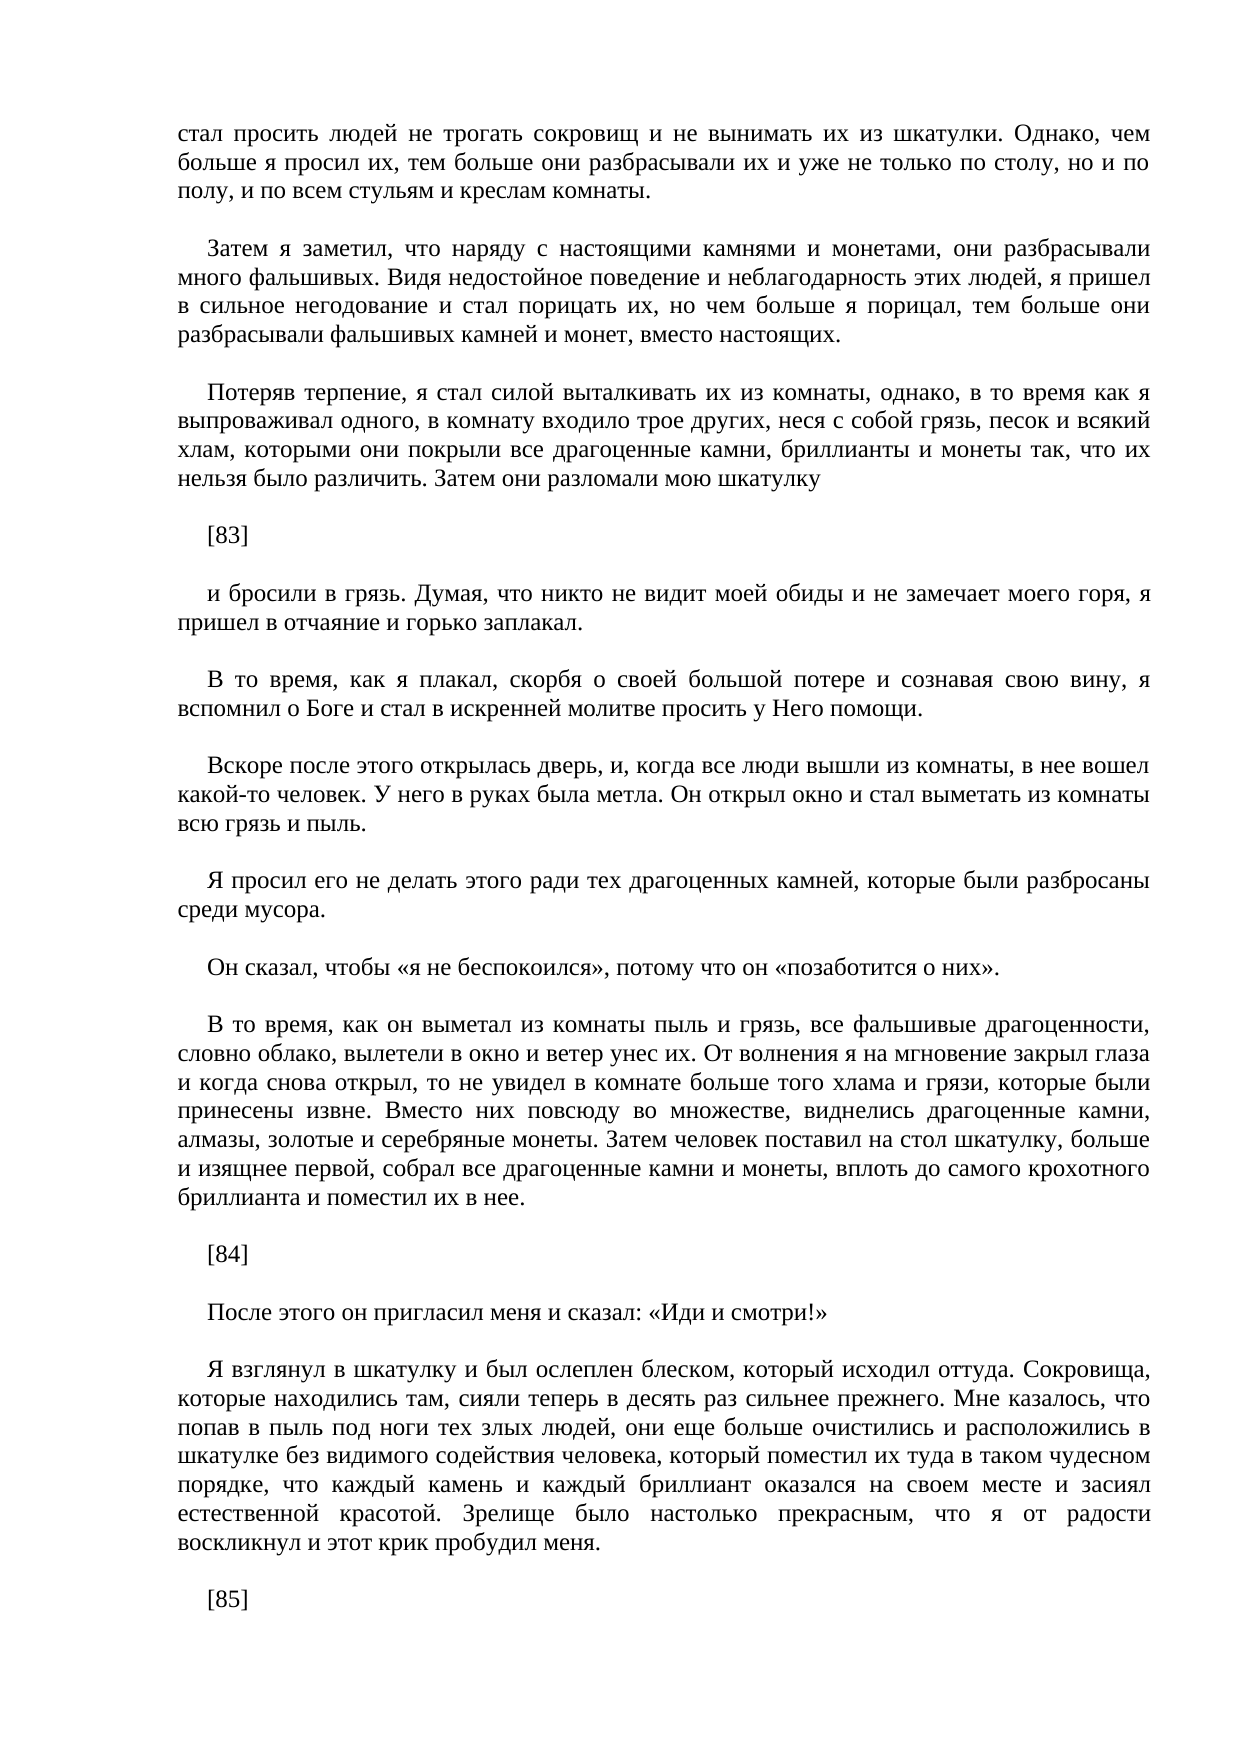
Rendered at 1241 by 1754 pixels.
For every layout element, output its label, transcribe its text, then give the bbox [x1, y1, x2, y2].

text Потеряв терпение, я стал силой выталкивать их из комнаты, однако, в то время как я выпроваживал одного, в комнату входило трое других, неся с собой грязь, песок и всякий хлам, которыми они покрыли все драгоценные камни, бриллианты и монеты так, что их нельзя было различить. Затем они разломали мою шкатулку [177, 377, 1152, 492]
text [177, 118, 1152, 204]
text Я взглянул в шкатулку и был ослеплен блеском, который исходил оттуда. Сокровища, которые находились там, сияли теперь в десять раз сильнее прежнего. Мне казалось, что попав в пыль под ноги тех злых людей, они еще больше очистились и расположились в шкатулке без видимого содействия человека, который поместил их туда в таком чудесном порядке, что каждый камень и каждый бриллиант оказался на своем месте и засиял естественной красотой. Зрелище было настолько прекрасным, что я от радости воскликнул и этот крик пробудил меня. [177, 1354, 1152, 1556]
text Я просил его не делать этого ради тех драгоценных камней, которые были разбросаны среди мусора. [177, 866, 1152, 923]
text Затем я заметил, что наряду с настоящими камнями и монетами, они разбрасывали много фальшивых. Видя недостойное поведение и неблагодарность этих людей, я пришел в сильное негодование и стал порицать их, но чем больше я порицал, тем больше они разбрасывали фальшивых камней и монет, вместо настоящих. [177, 233, 1152, 348]
text [85] [177, 1584, 1152, 1613]
text [83] [177, 521, 1152, 549]
text Вскоре после этого открылась дверь, и, когда все люди вышли из комнаты, в нее вошел какой-то человек. У него в руках была метла. Он открыл окно и стал выметать из комнаты всю грязь и пыль. [177, 751, 1152, 837]
text После этого он пригласил меня и сказал: «Иди и смотри!» [177, 1297, 1152, 1326]
text и бросили в грязь. Думая, что никто не видит моей обиды и не замечает моего горя, я пришел в отчаяние и горько заплакал. [177, 578, 1152, 636]
text Он сказал, чтобы «я не беспокоился», потому что он «позаботится о них». [177, 952, 1152, 981]
text В то время, как я плакал, скорбя о своей большой потере и сознавая свою вину, я вспомнил о Боге и стал в искренней молитве просить у Него помощи. [177, 664, 1152, 722]
text В то время, как он выметал из комнаты пыль и грязь, все фальшивые драгоценности, словно облако, вылетели в окно и ветер унес их. От волнения я на мгновение закрыл глаза и когда снова открыл, то не увидел в комнате больше того хлама и грязи, которые были принесены извне. Вместо них повсюду во множестве, виднелись драгоценные камни, алмазы, золотые и серебряные монеты. Затем человек поставил на стол шкатулку, больше и изящнее первой, собрал все драгоценные камни и монеты, вплоть до самого крохотного бриллианта и поместил их в нее. [177, 1009, 1152, 1211]
text [84] [177, 1239, 1152, 1268]
